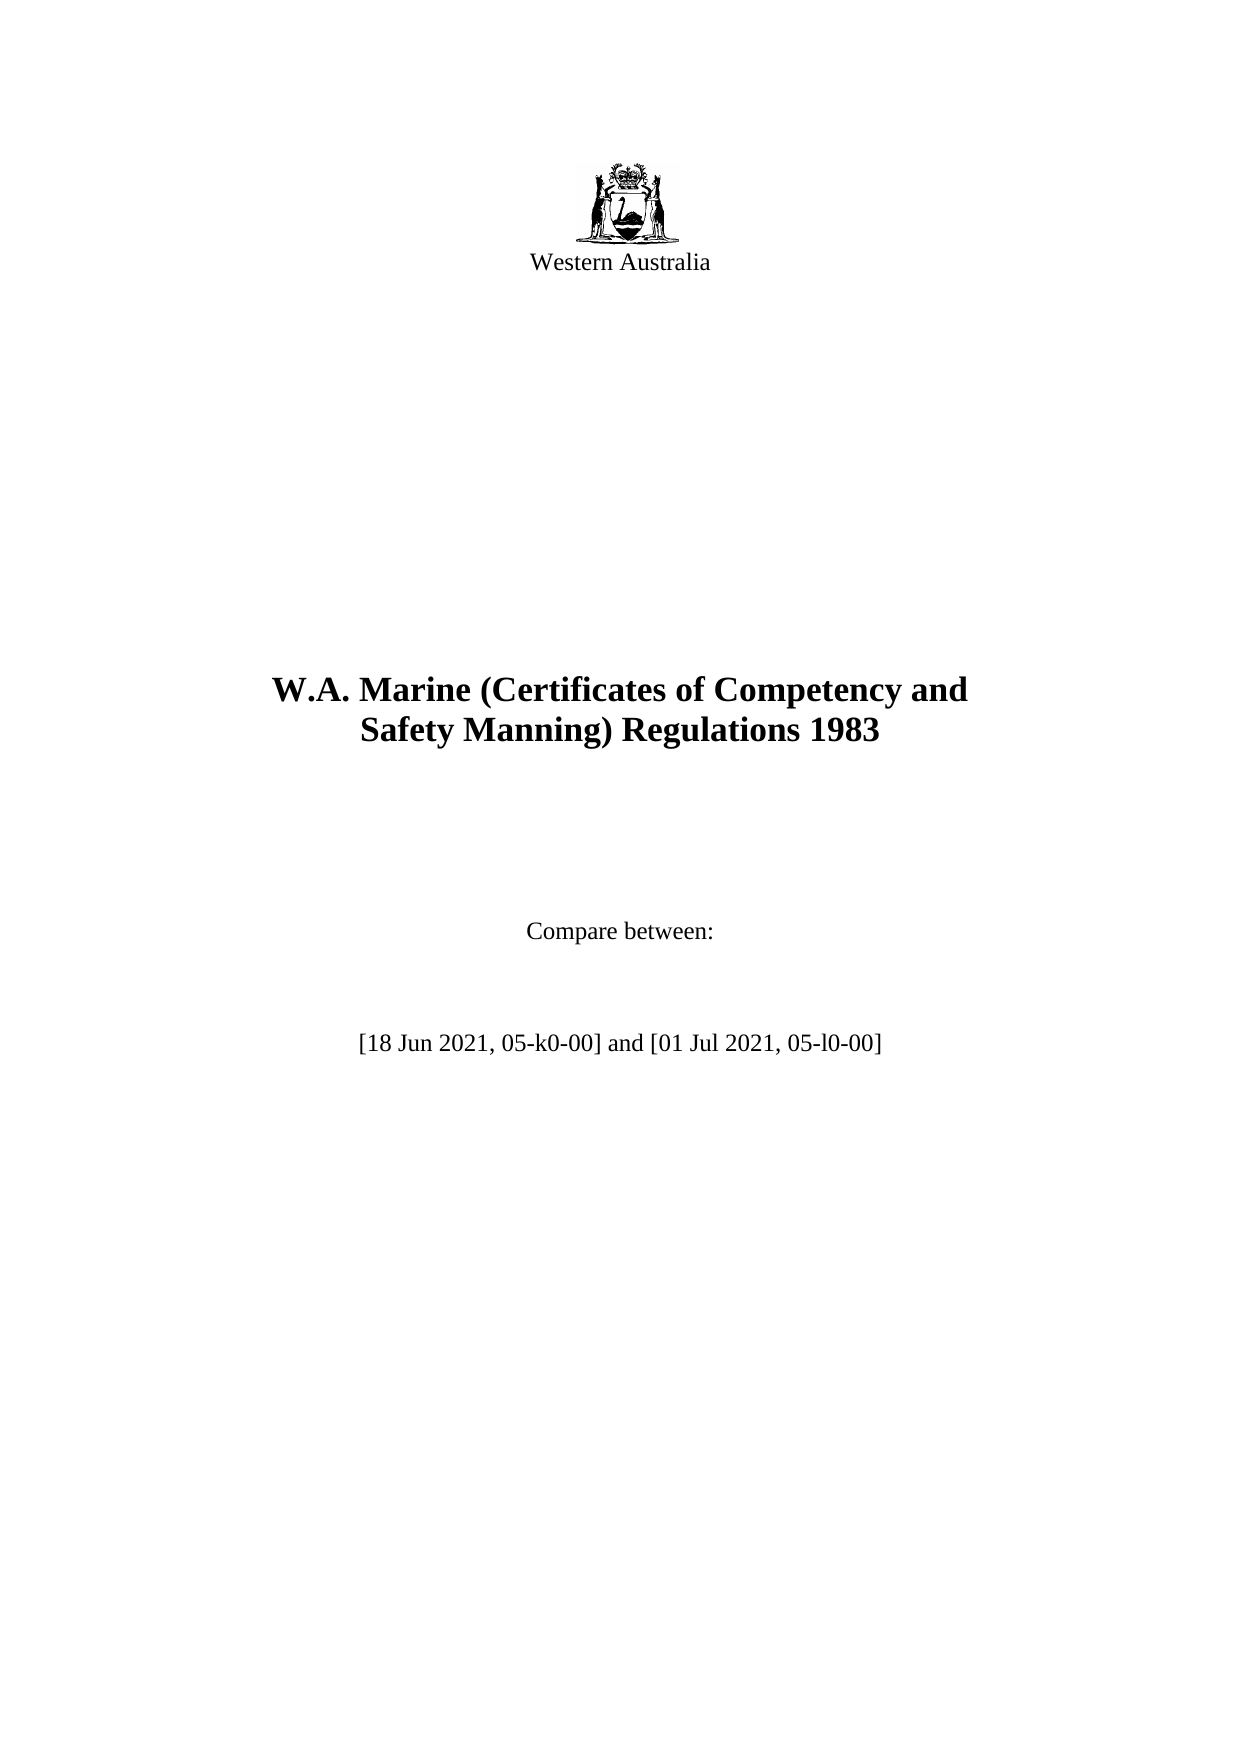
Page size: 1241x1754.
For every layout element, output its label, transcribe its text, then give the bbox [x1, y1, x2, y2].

picture [575, 162, 679, 246]
text [18 Jun 2021, 05-k0-00] and [01 Jul 2021, 05-l0-00] [251, 1028, 990, 1057]
text Compare between: [251, 916, 990, 945]
text W.A. Marine (Certificates of Competency and Safety Manning) Regulations 1983 [251, 668, 990, 749]
text Western Australia [251, 247, 990, 276]
